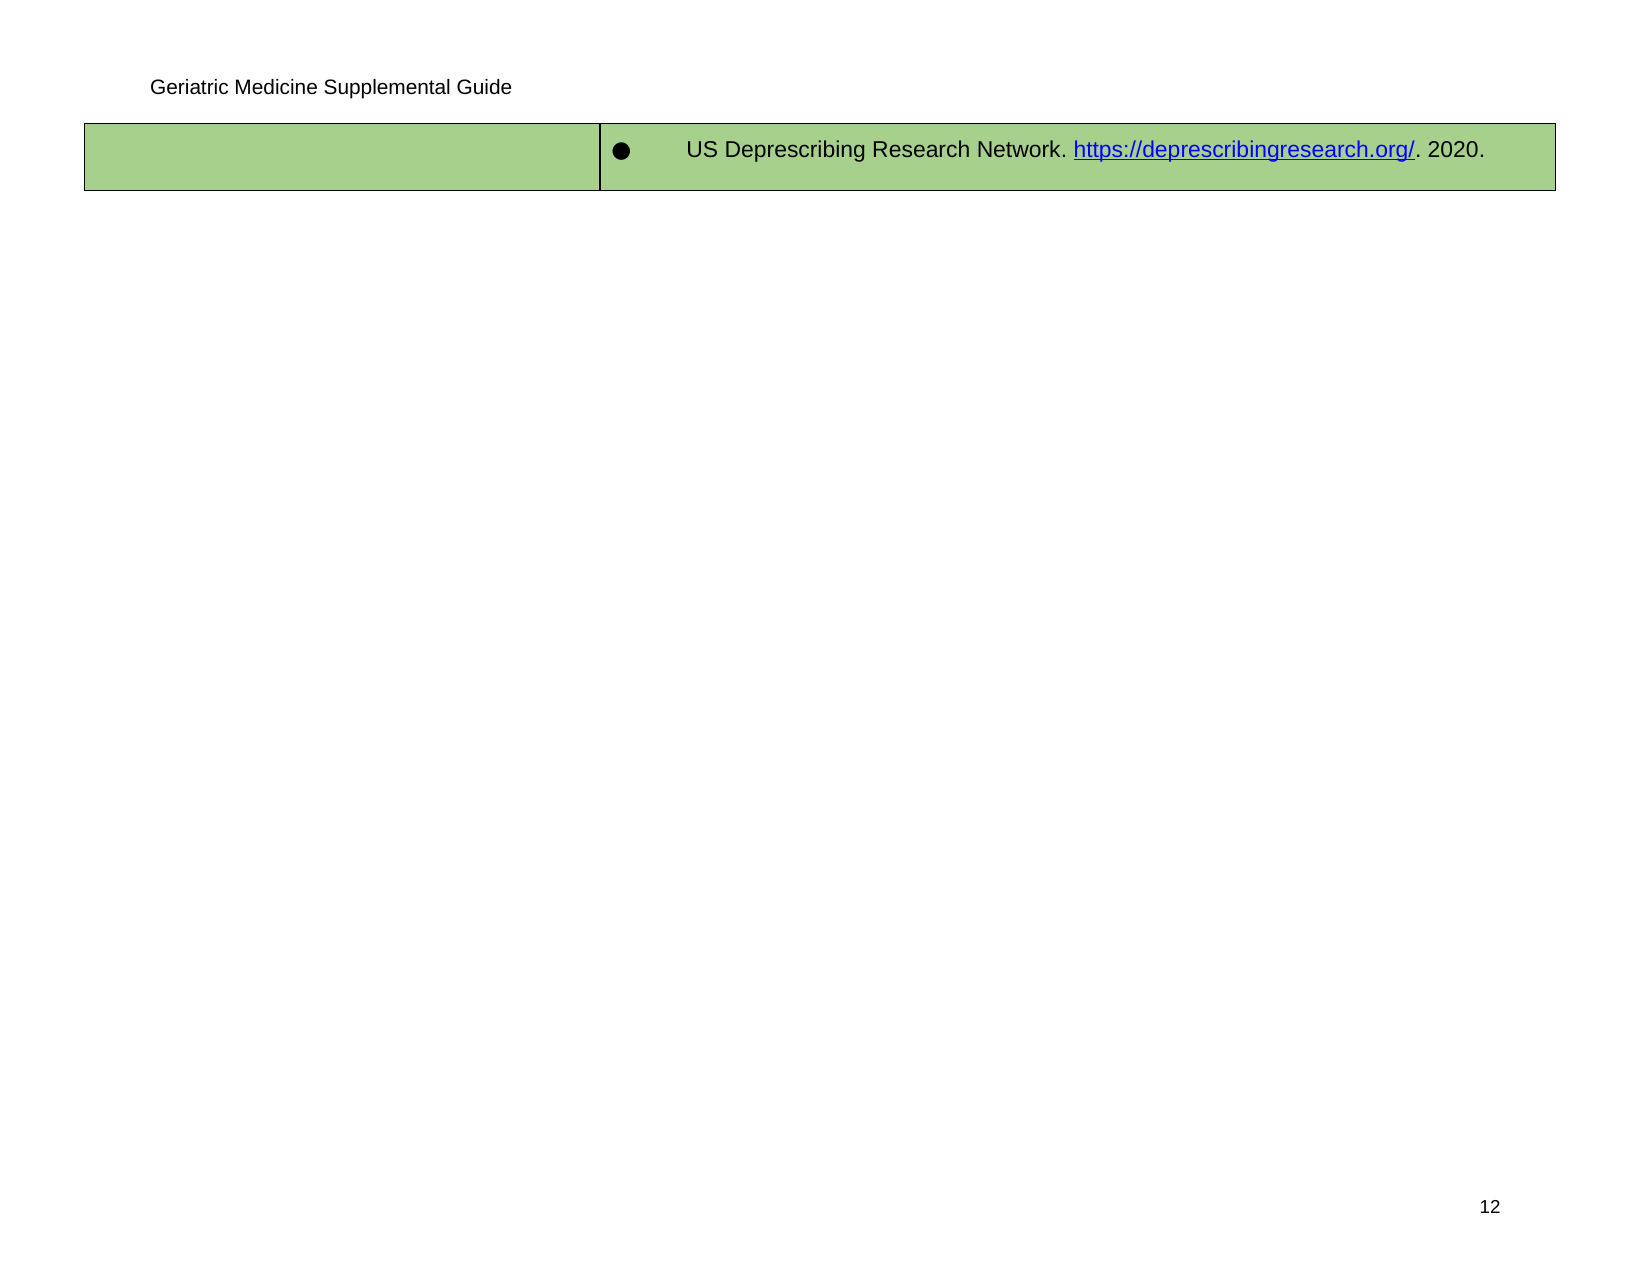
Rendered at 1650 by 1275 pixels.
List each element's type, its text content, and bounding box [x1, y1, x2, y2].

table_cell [601, 124, 1555, 190]
table_cell Notes or Resources [85, 124, 599, 190]
